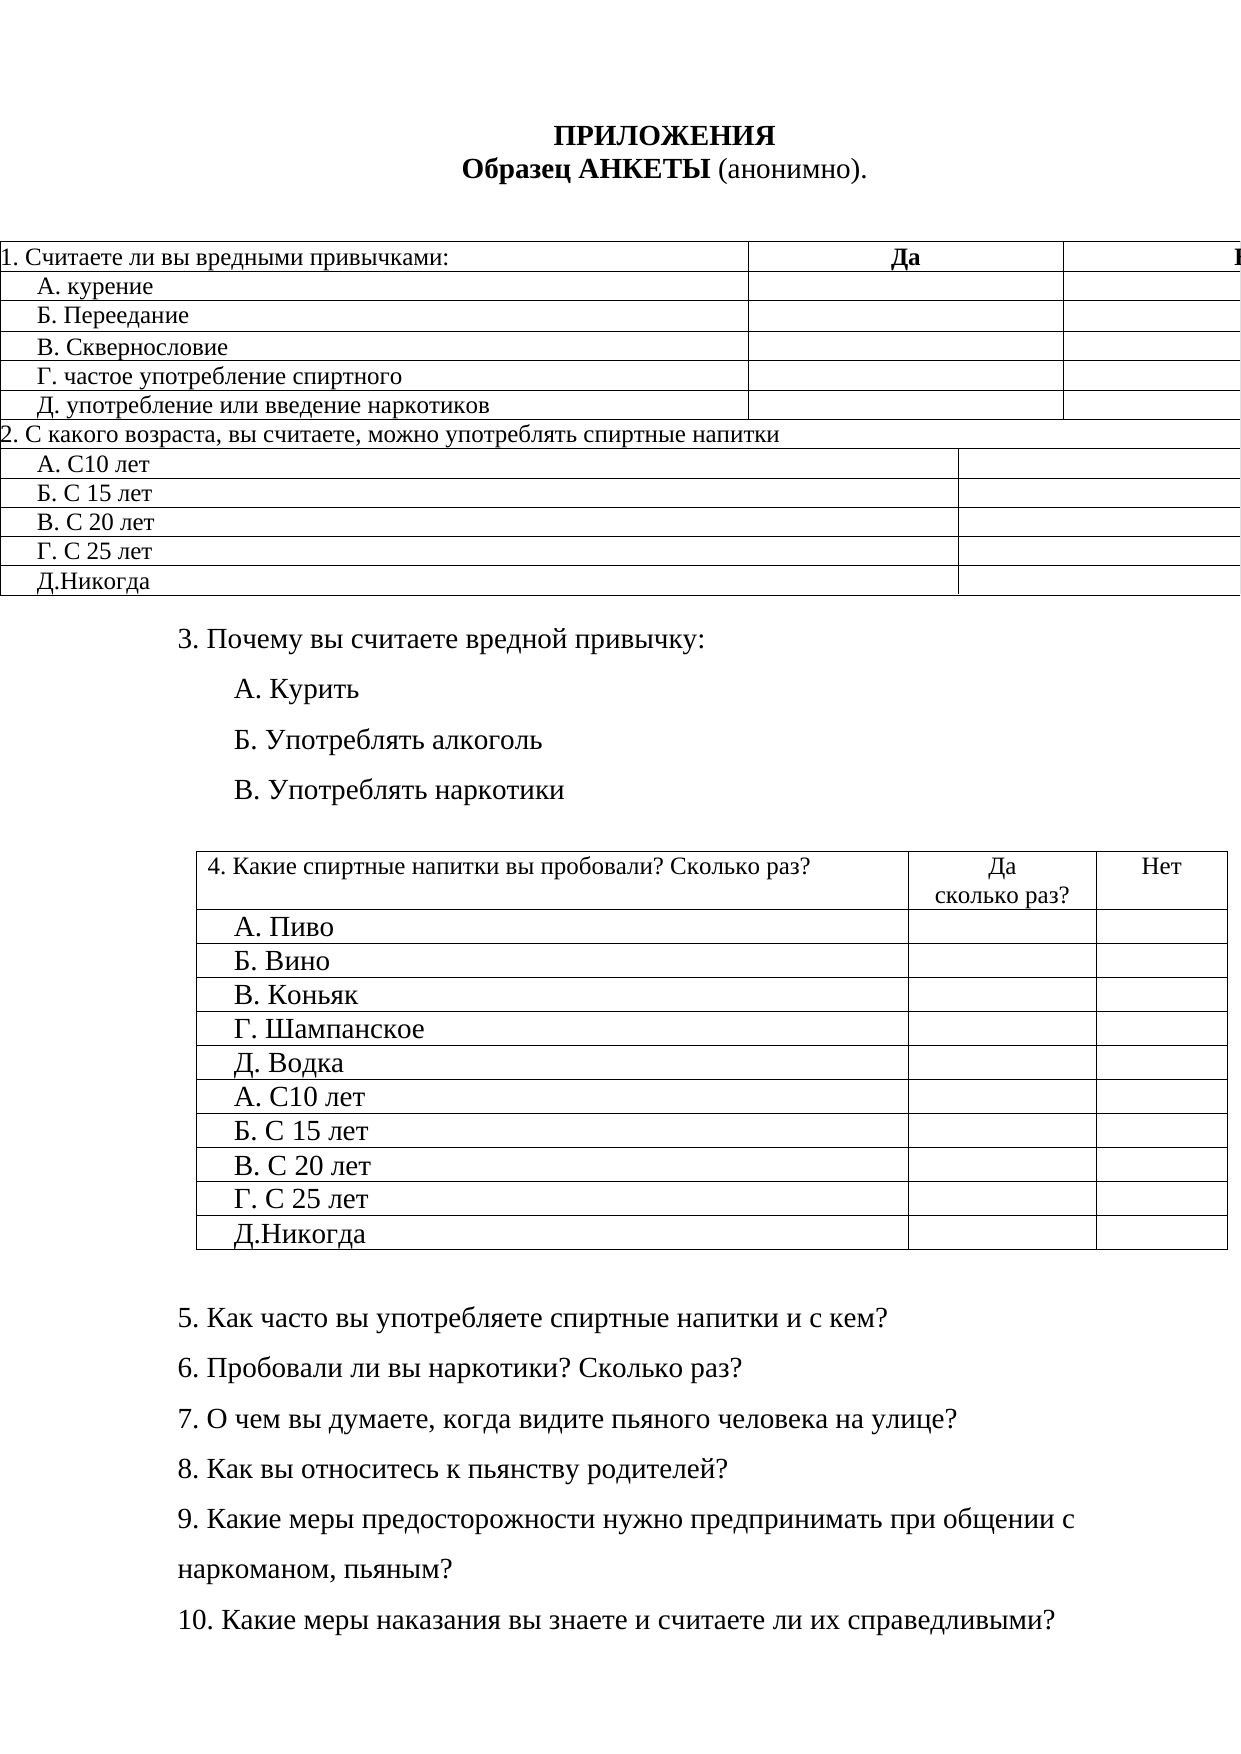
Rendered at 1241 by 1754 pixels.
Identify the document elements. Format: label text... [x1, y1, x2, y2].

table_cell [1064, 332, 1240, 360]
table_cell [909, 1114, 1096, 1147]
table_cell Д. Водка [197, 1046, 908, 1079]
table_cell 2. С какого возраста, вы считаете, можно употреблять спиртные напитки [1, 420, 1240, 448]
table_cell В. С 20 лет [1, 508, 958, 536]
table_header 1. Считаете ли вы вредными привычками: [1, 242, 748, 271]
table_cell Д.Никогда [197, 1216, 908, 1249]
text 7. О чем вы думаете, когда видите пьяного человека на улице? [177, 1401, 1152, 1434]
text В. Употреблять наркотики [177, 772, 1152, 806]
table_header 4. Какие спиртные напитки вы пробовали? Сколько раз? [197, 852, 908, 909]
table_cell А. С10 лет [197, 1080, 908, 1113]
table_cell [909, 1148, 1096, 1181]
table_header Нет [1097, 852, 1227, 909]
text ПРИЛОЖЕНИЯ [177, 118, 1152, 152]
table_cell [959, 566, 1240, 594]
table_cell Б. С 15 лет [197, 1114, 908, 1147]
table_cell [909, 1182, 1096, 1215]
table_cell А. курение [1, 272, 748, 300]
table_cell Д.Никогда [1, 566, 958, 594]
table_header Нет [1064, 242, 1240, 271]
table_cell [909, 1012, 1096, 1045]
table_cell [1097, 1216, 1227, 1249]
table_cell А. С10 лет [1, 449, 958, 477]
table_cell [1097, 1046, 1227, 1079]
table_cell [1097, 1182, 1227, 1215]
table_cell [1097, 910, 1227, 943]
table_cell [909, 944, 1096, 977]
table_cell В. Сквернословие [1, 332, 748, 360]
text 6. Пробовали ли вы наркотики? Сколько раз? [177, 1350, 1152, 1384]
table_cell [1064, 301, 1240, 331]
table_cell [749, 332, 1063, 360]
table_cell [959, 508, 1240, 536]
table_cell Г. С 25 лет [1, 537, 958, 565]
table_cell [1097, 978, 1227, 1011]
table_cell [1064, 361, 1240, 389]
text 10. Какие меры наказания вы знаете и считаете ли их справедливыми? [177, 1602, 1152, 1636]
text Образец АНКЕТЫ (анонимно). [177, 152, 1152, 185]
table_cell [749, 361, 1063, 389]
table_cell А. Пиво [197, 910, 908, 943]
table_cell [1097, 1080, 1227, 1113]
text А. Курить [177, 672, 1152, 705]
table_cell [1064, 272, 1240, 300]
table_cell [909, 1216, 1096, 1249]
table_cell [909, 1080, 1096, 1113]
table_cell Д. употребление или введение наркотиков [1, 391, 748, 419]
table_cell [1097, 1148, 1227, 1181]
table_cell В. С 20 лет [197, 1148, 908, 1181]
table_cell [959, 479, 1240, 507]
table_cell Г. Шампанское [197, 1012, 908, 1045]
table_cell [749, 391, 1063, 419]
table_cell [1097, 1114, 1227, 1147]
table_cell [1097, 1012, 1227, 1045]
text 8. Как вы относитесь к пьянству родителей? [177, 1451, 1152, 1484]
table_cell [959, 537, 1240, 565]
table_cell [909, 978, 1096, 1011]
table_header Да сколько раз? [909, 852, 1096, 909]
table_cell Б. С 15 лет [1, 479, 958, 507]
text 9. Какие меры предосторожности нужно предпринимать при общении с наркоманом, пьяным? [177, 1501, 1152, 1585]
table_cell [959, 449, 1240, 477]
table_cell Г. С 25 лет [197, 1182, 908, 1215]
table_cell Г. частое употребление спиртного [1, 361, 748, 389]
table_cell [749, 301, 1063, 331]
table_cell В. Коньяк [197, 978, 908, 1011]
table_cell [909, 1046, 1096, 1079]
table_cell Б. Переедание [1, 301, 748, 331]
text 5. Как часто вы употребляете спиртные напитки и с кем? [177, 1300, 1152, 1334]
text Б. Употреблять алкоголь [177, 722, 1152, 756]
table_header Да [749, 242, 1063, 271]
table_cell Б. Вино [197, 944, 908, 977]
table_cell [749, 272, 1063, 300]
table_cell [909, 910, 1096, 943]
text 3. Почему вы считаете вредной привычку: [177, 621, 1152, 655]
table_cell [1064, 391, 1240, 419]
table_cell [1097, 944, 1227, 977]
